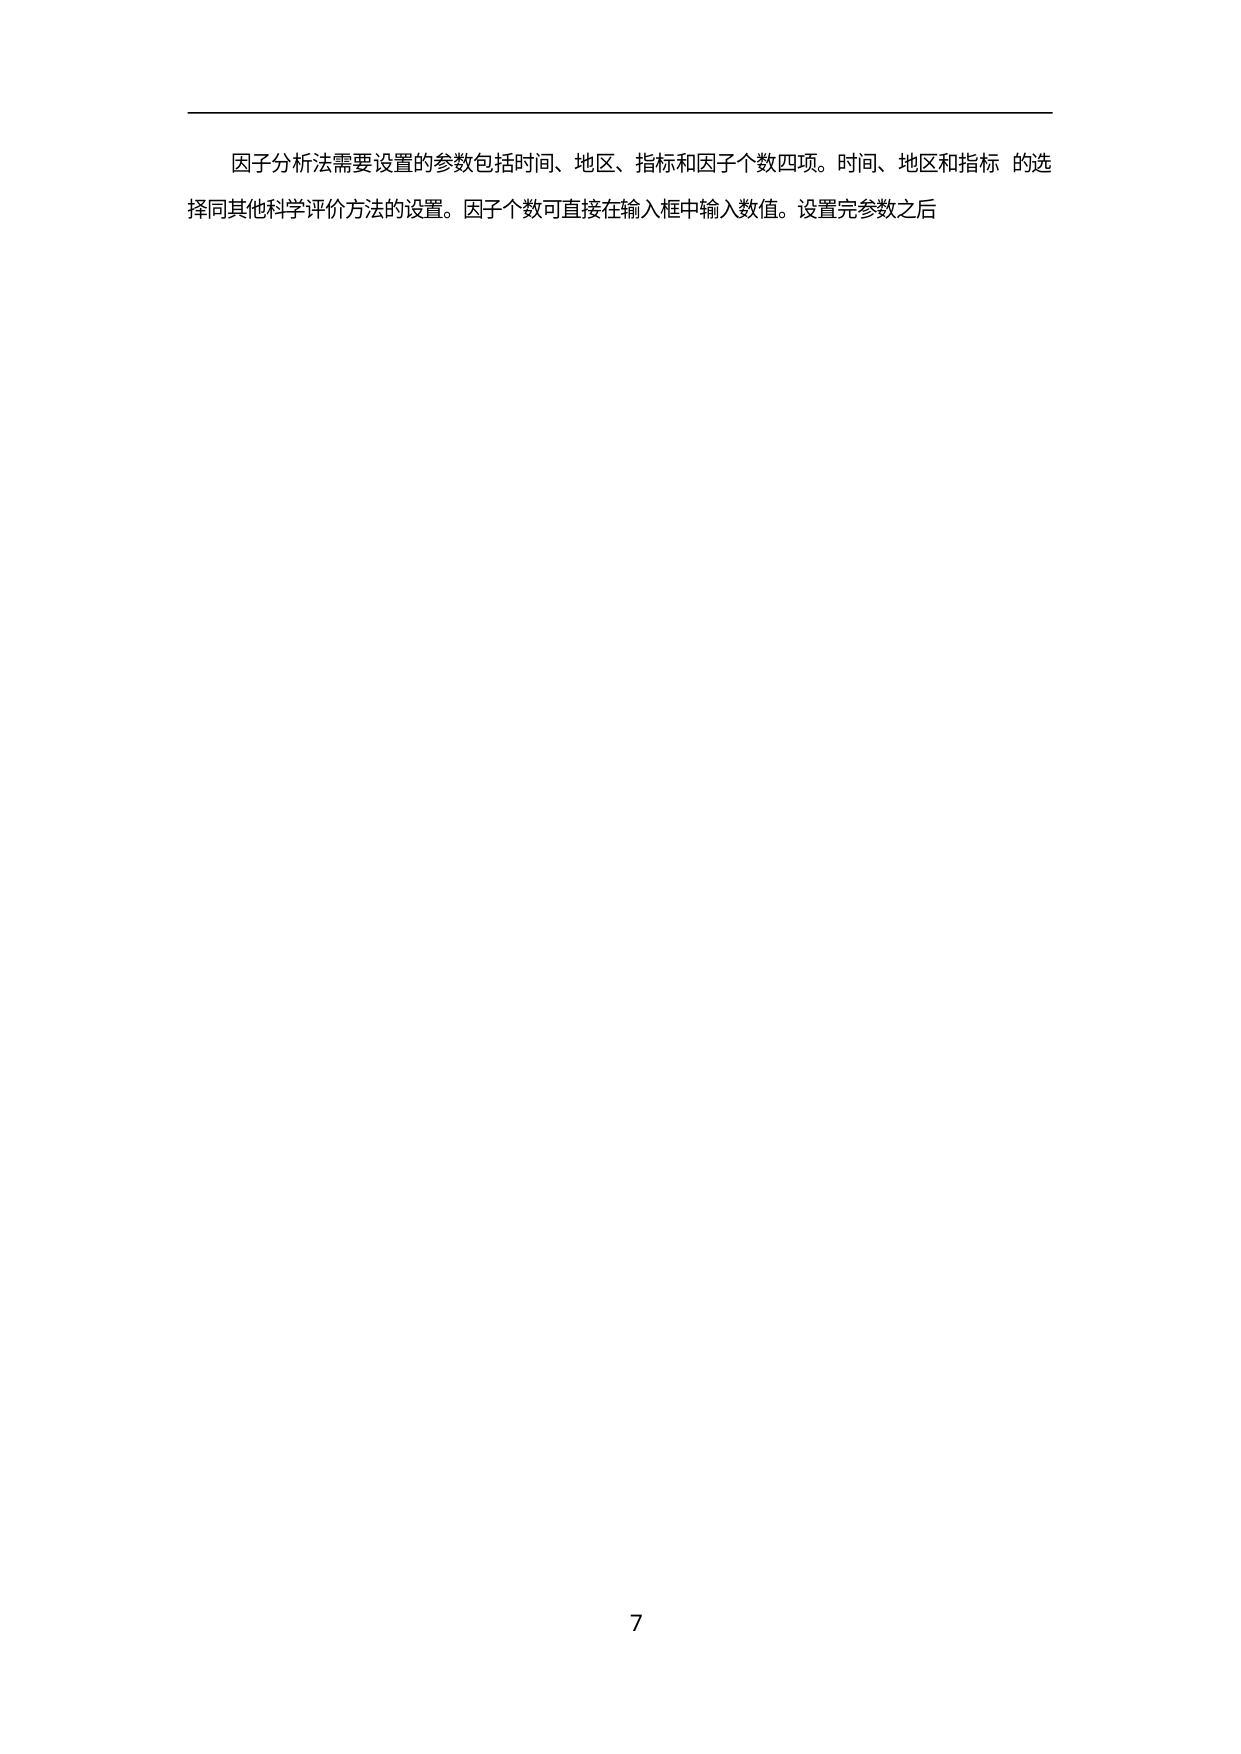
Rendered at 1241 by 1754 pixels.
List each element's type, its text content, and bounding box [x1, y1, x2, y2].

text 因子分析法需要设置的参数包括时间、地区、指标和因子个数四项。时间、地区和指标 的选择同其他科学评价方法的设置。因子个数可直接在输入框中输入数值。设置完参数之后 [187, 146, 1053, 223]
